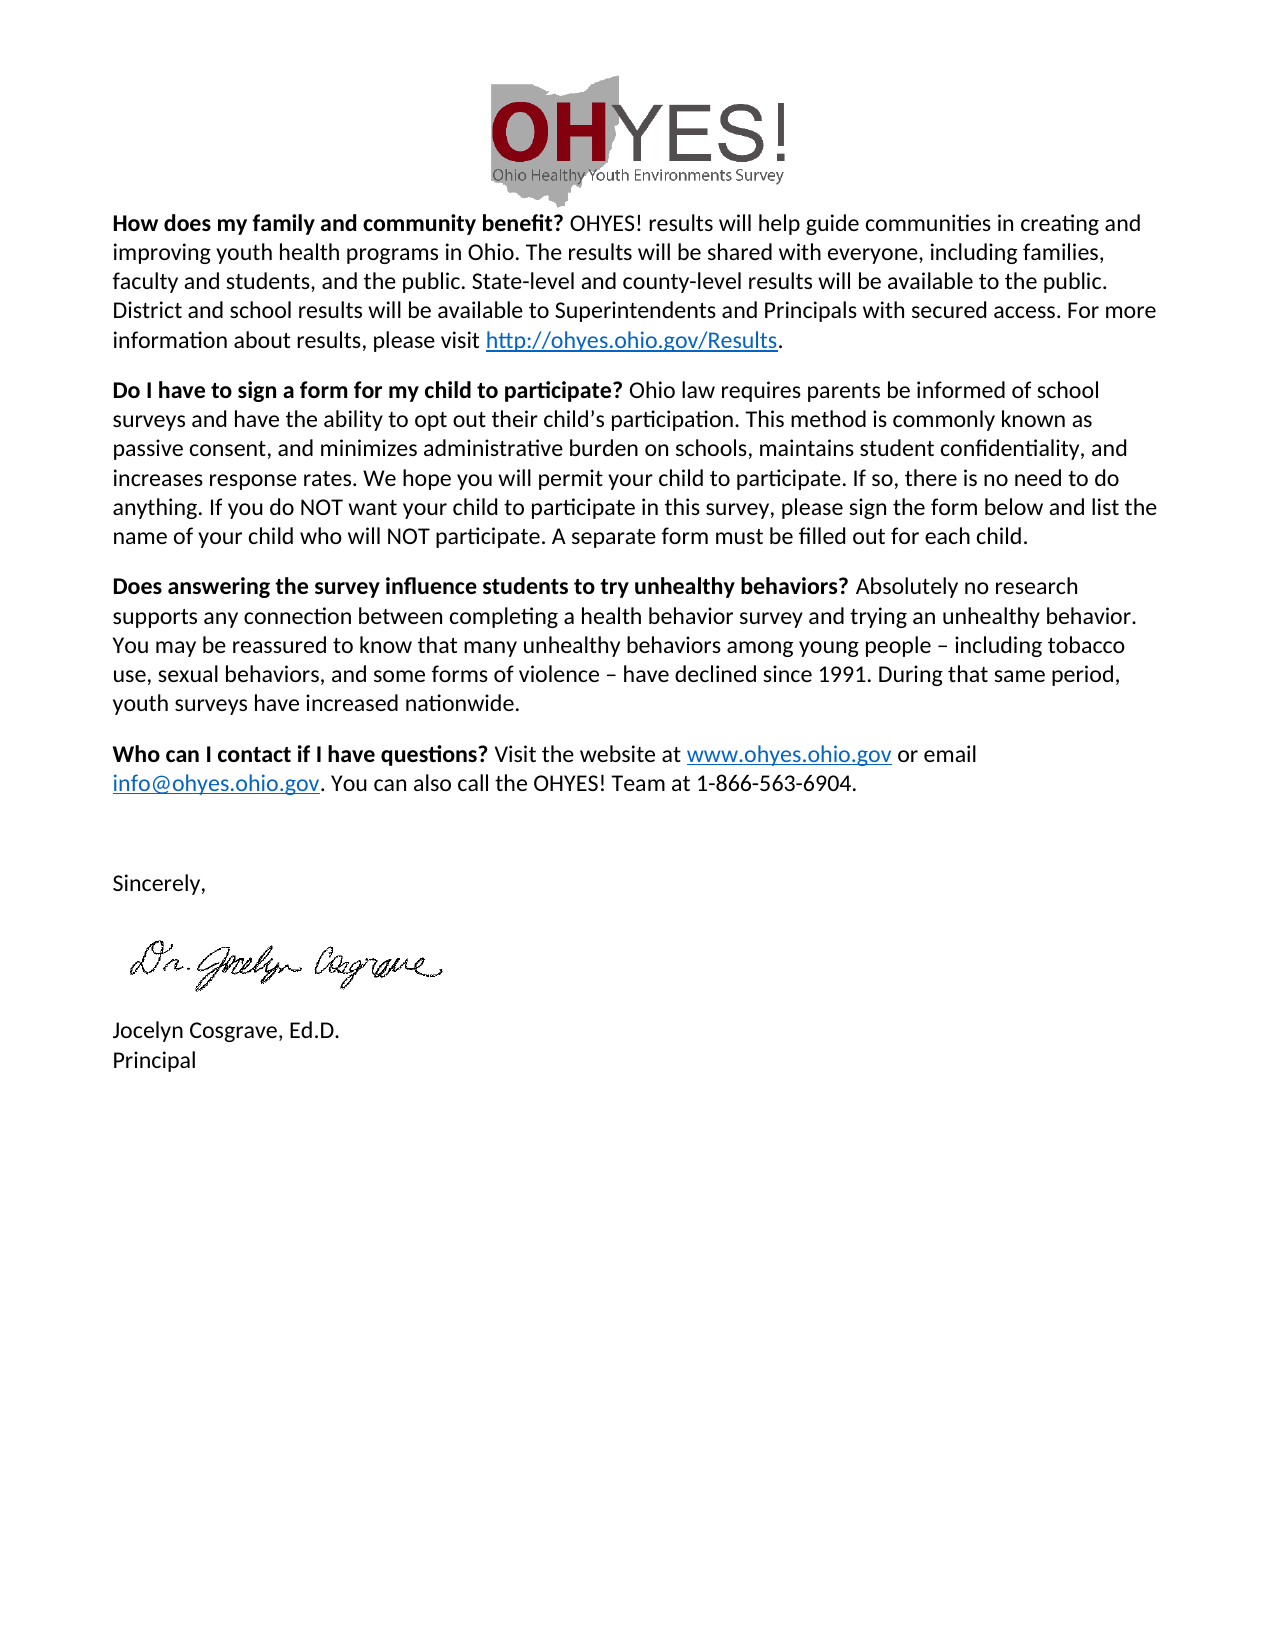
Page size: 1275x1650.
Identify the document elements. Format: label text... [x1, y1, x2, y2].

text Who can I contact if I have questions? Visit the website at www.ohyes.ohio.gov or email info@ohyes.ohio.gov. You can also call the OHYES! Team at 1-866-563-6904. [112, 739, 1162, 797]
picture [112, 926, 461, 1016]
text How does my family and community benefit? OHYES! results will help guide communities in creating and improving youth health programs in Ohio. The results will be shared with everyone, including families, faculty and students, and the public. State-level and county-level results will be available to the public. District and school results will be available to Superintendents and Principals with secured access. For more information about results, please visit http://ohyes.ohio.gov/Results. [112, 208, 1167, 354]
text Sincerely, [112, 868, 1162, 897]
text Do I have to sign a form for my child to participate? Ohio law requires parents be informed of school surveys and have the ability to opt out their child’s participation. This method is commonly known as passive consent, and minimizes administrative burden on schools, maintains student confidentiality, and increases response rates. We hope you will permit your child to participate. If so, there is no need to do anything. If you do NOT want your child to participate in this survey, please sign the form below and list the name of your child who will NOT participate. A separate form must be filled out for each child. [112, 375, 1162, 551]
text Principal [112, 1045, 1162, 1074]
picture [488, 75, 787, 208]
text Does answering the survey influence students to try unhealthy behaviors? Absolutely no research supports any connection between completing a health behavior survey and trying an unhealthy behavior. You may be reassured to know that many unhealthy behaviors among young people – including tobacco use, sexual behaviors, and some forms of violence – have declined since 1991. During that same period, youth surveys have increased nationwide. [112, 571, 1162, 718]
text Jocelyn Cosgrave, Ed.D. [112, 1015, 1162, 1045]
